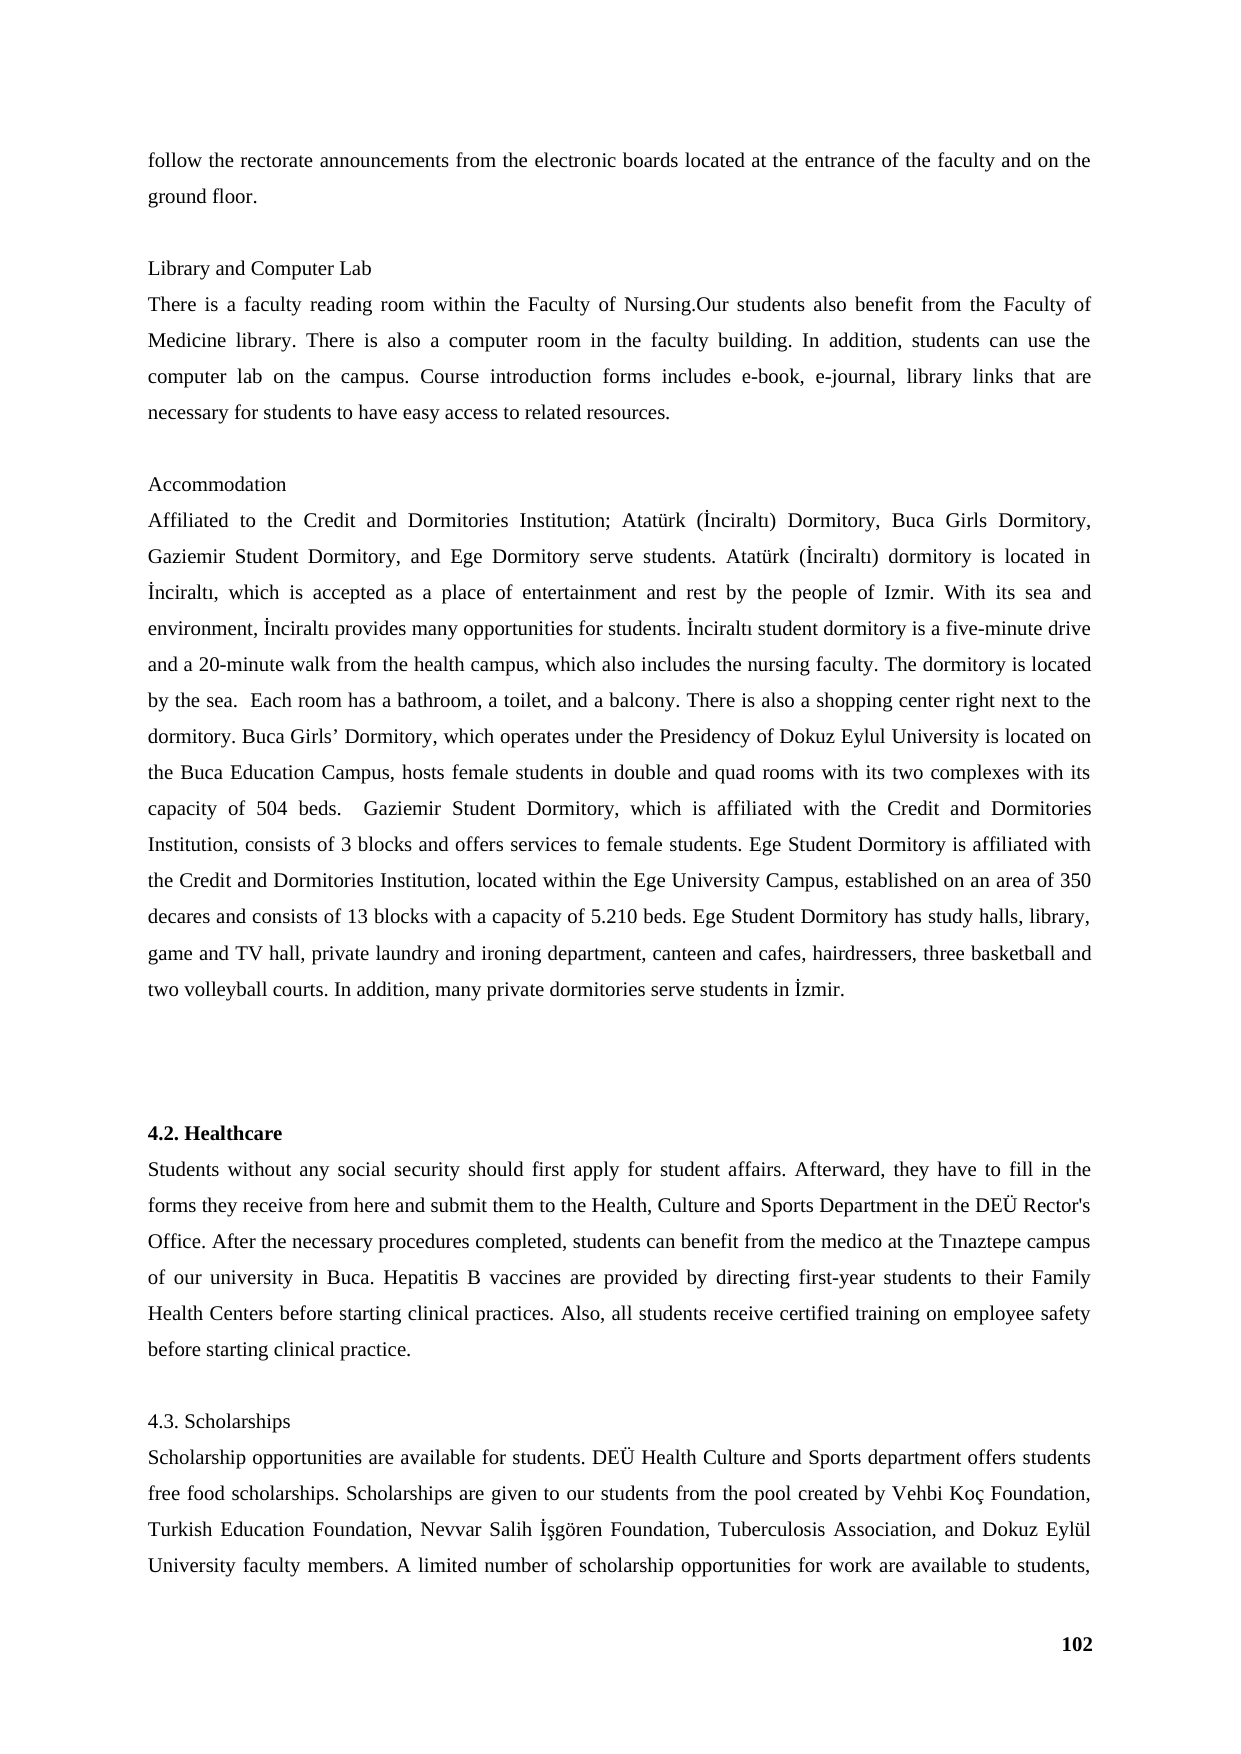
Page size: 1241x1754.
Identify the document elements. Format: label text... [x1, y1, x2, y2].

text 4.3. Scholarships [148, 1409, 1093, 1433]
text Accommodation [148, 472, 1093, 496]
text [148, 1445, 1093, 1577]
text Students without any social security should first apply for student affairs. Afterward, they have to fill in the forms they receive from here and submit them to the Health, Culture and Sports Department in the DEÜ Rector's Office. After the necessary procedures completed, students can benefit from the medico at the Tınaztepe campus of our university in Buca. Hepatitis B vaccines are provided by directing first-year students to their Family Health Centers before starting clinical practices. Also, all students receive certified training on employee safety before starting clinical practice. [148, 1157, 1093, 1361]
text Library and Computer Lab [148, 256, 1093, 280]
text Affiliated to the Credit and Dormitories Institution; Atatürk (İnciraltı) Dormitory, Buca Girls Dormitory, Gaziemir Student Dormitory, and Ege Dormitory serve students. Atatürk (İnciraltı) dormitory is located in İnciraltı, which is accepted as a place of entertainment and rest by the people of Izmir. With its sea and environment, İnciraltı provides many opportunities for students. İnciraltı student dormitory is a five-minute drive and a 20-minute walk from the health campus, which also includes the nursing faculty. The dormitory is located by the sea. Each room has a bathroom, a toilet, and a balcony. There is also a shopping center right next to the dormitory. Buca Girls’ Dormitory, which operates under the Presidency of Dokuz Eylul University is located on the Buca Education Campus, hosts female students in double and quad rooms with its two complexes with its capacity of 504 beds. Gaziemir Student Dormitory, which is affiliated with the Credit and Dormitories Institution, consists of 3 blocks and offers services to female students. Ege Student Dormitory is affiliated with the Credit and Dormitories Institution, located within the Ege University Campus, established on an area of 350 decares and consists of 13 blocks with a capacity of 5.210 beds. Ege Student Dormitory has study halls, library, game and TV hall, private laundry and ironing department, canteen and cafes, hairdressers, three basketball and two volleyball courts. In addition, many private dormitories serve students in İzmir. [148, 508, 1093, 1001]
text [148, 148, 1093, 208]
subtitle 4.2. Healthcare [148, 1121, 1093, 1145]
text There is a faculty reading room within the Faculty of Nursing.Our students also benefit from the Faculty of Medicine library. There is also a computer room in the faculty building. In addition, students can use the computer lab on the campus. Course introduction forms includes e-book, e-journal, library links that are necessary for students to have easy access to related resources. [148, 292, 1093, 424]
